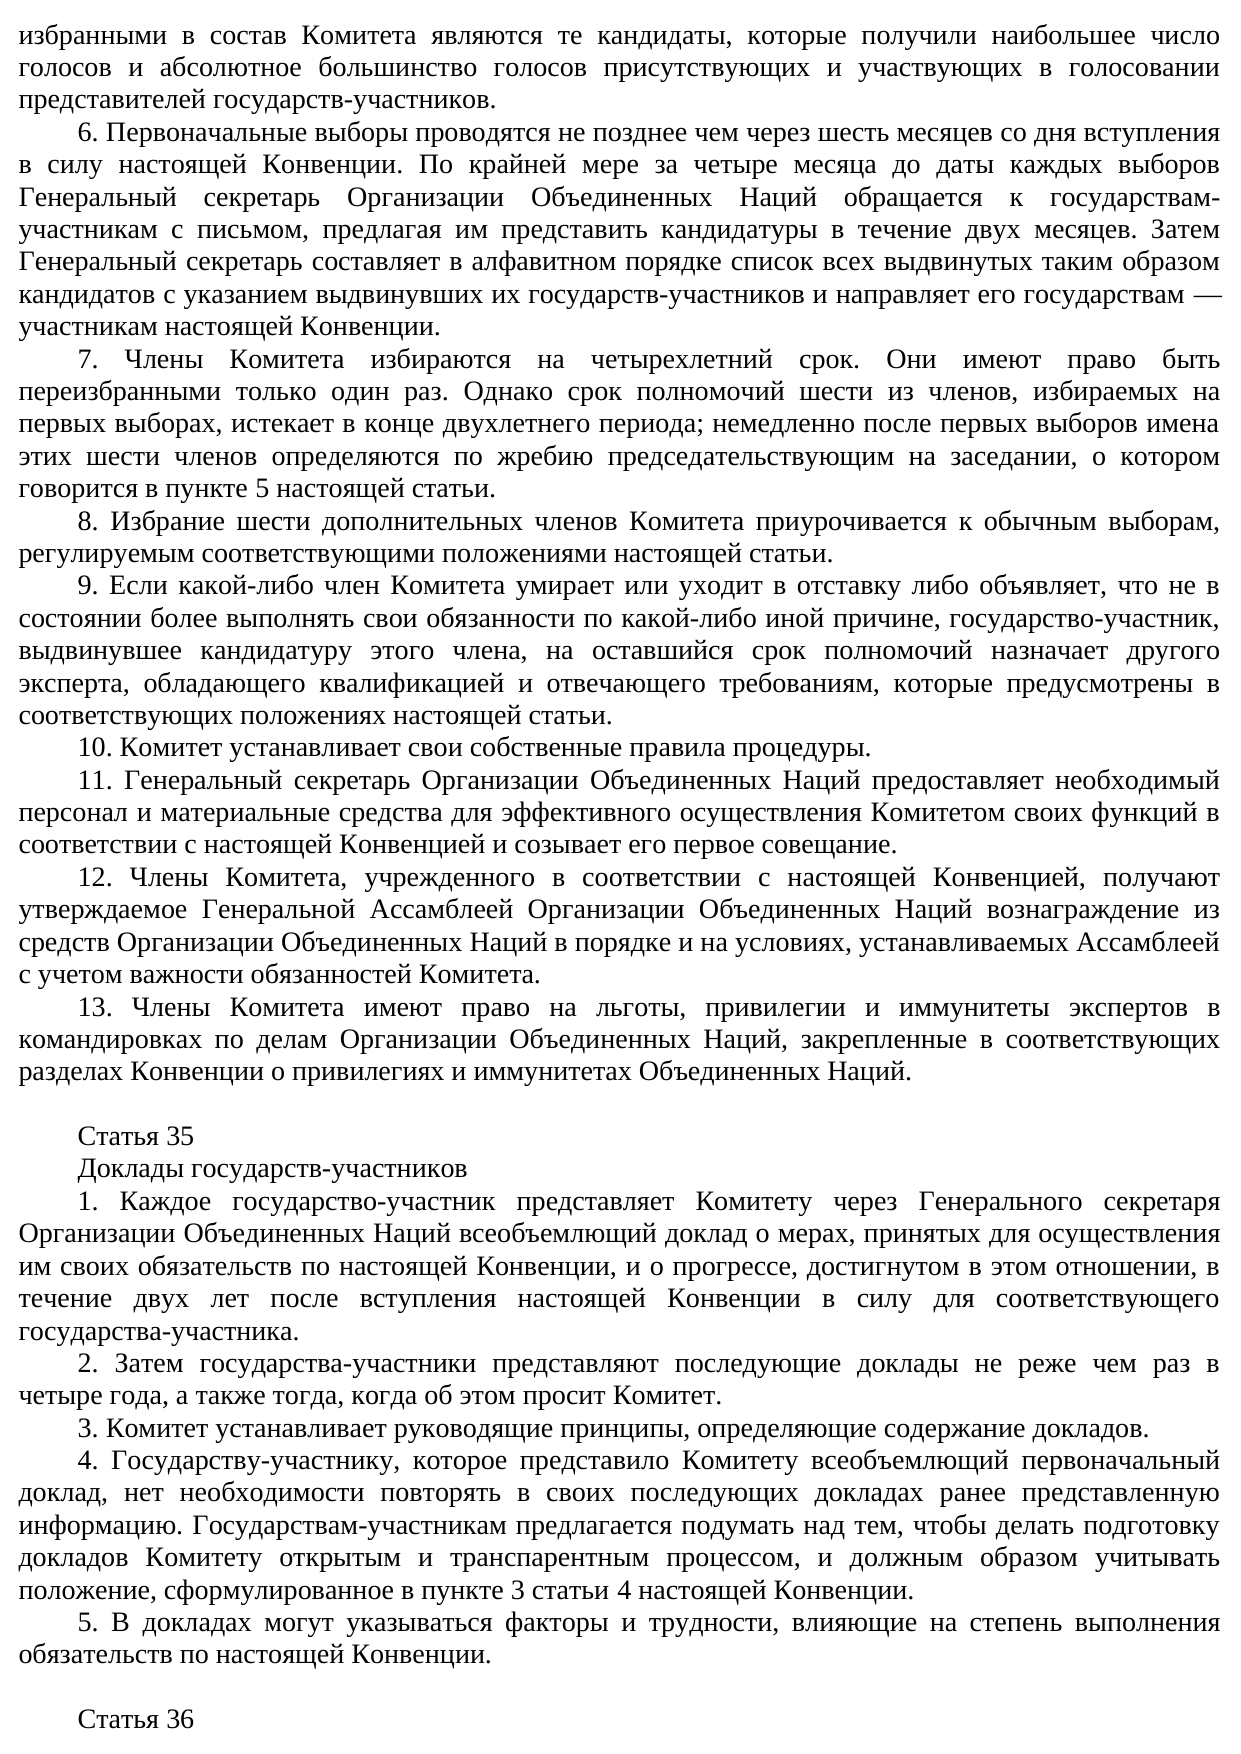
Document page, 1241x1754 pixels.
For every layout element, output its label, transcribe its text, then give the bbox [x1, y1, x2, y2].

text 4. Государству-участнику, которое представило Комитету всеобъемлющий первоначальный доклад, нет необходимости повторять в своих последующих докладах ранее представленную информацию. Государствам-участникам предлагается подумать над тем, чтобы делать подготовку докладов Комитету открытым и транспарентным процессом, и должным образом учитывать положение, сформулированное в пункте 3 статьи 4 настоящей Конвенции. [18, 1443, 1222, 1605]
text 8. Избрание шести дополнительных членов Комитета приурочивается к обычным выборам, регулируемым соответствующими положениями настоящей статьи. [18, 504, 1222, 568]
text 2. Затем государства-участники представляют последующие доклады не реже чем раз в четыре года, а также тогда, когда об этом просит Комитет. [18, 1346, 1222, 1411]
text 12. Члены Комитета, учрежденного в соответствии с настоящей Конвенцией, получают утверждаемое Генеральной Ассамблеей Организации Объединенных Наций вознаграждение из средств Организации Объединенных Наций в порядке и на условиях, устанавливаемых Ассамблеей с учетом важности обязанностей Комитета. [18, 860, 1222, 989]
text 10. Комитет устанавливает свои собственные правила процедуры. [18, 730, 1222, 763]
text Доклады государств-участников [18, 1152, 1222, 1184]
text 5. В докладах могут указываться факторы и трудности, влияющие на степень выполнения обязательств по настоящей Конвенции. [18, 1605, 1222, 1670]
text 7. Члены Комитета избираются на четырехлетний срок. Они имеют право быть переизбранными только один раз. Однако срок полномочий шести из членов, избираемых на первых выборах, истекает в конце двухлетнего периода; немедленно после первых выборов имена этих шести членов определяются по жребию председательствующим на заседании, о котором говорится в пункте 5 настоящей статьи. [18, 342, 1222, 504]
text 11. Генеральный секретарь Организации Объединенных Наций предоставляет необходимый персонал и материальные средства для эффективного осуществления Комитетом своих функций в соответствии с настоящей Конвенцией и созывает его первое совещание. [18, 763, 1222, 860]
text 13. Члены Комитета имеют право на льготы, привилегии и иммунитеты экспертов в командировках по делам Организации Объединенных Наций, закрепленные в соответствующих разделах Конвенции о привилегиях и иммунитетах Объединенных Наций. [18, 989, 1222, 1087]
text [18, 18, 1222, 115]
text 1. Каждое государство-участник представляет Комитету через Генерального секретаря Организации Объединенных Наций всеобъемлющий доклад о мерах, принятых для осуществления им своих обязательств по настоящей Конвенции, и о прогрессе, достигнутом в этом отношении, в течение двух лет после вступления настоящей Конвенции в силу для соответствующего государства-участника. [18, 1184, 1222, 1346]
text 9. Если какой-либо член Комитета умирает или уходит в отставку либо объявляет, что не в состоянии более выполнять свои обязанности по какой-либо иной причине, государство-участник, выдвинувшее кандидатуру этого члена, на оставшийся срок полномочий назначает другого эксперта, обладающего квалификацией и отвечающего требованиям, которые предусмотрены в соответствующих положениях настоящей статьи. [18, 568, 1222, 730]
text Статья 35 [18, 1119, 1222, 1152]
text Статья 36 [18, 1702, 1222, 1735]
text 3. Комитет устанавливает руководящие принципы, определяющие содержание докладов. [18, 1411, 1222, 1443]
text 6. Первоначальные выборы проводятся не позднее чем через шесть месяцев со дня вступления в силу настоящей Конвенции. По крайней мере за четыре месяца до даты каждых выборов Генеральный секретарь Организации Объединенных Наций обращается к государствам-участникам с письмом, предлагая им представить кандидатуры в течение двух месяцев. Затем Генеральный секретарь составляет в алфавитном порядке список всех выдвинутых таким образом кандидатов с указанием выдвинувших их государств-участников и направляет его государствам — участникам настоящей Конвенции. [18, 115, 1222, 342]
